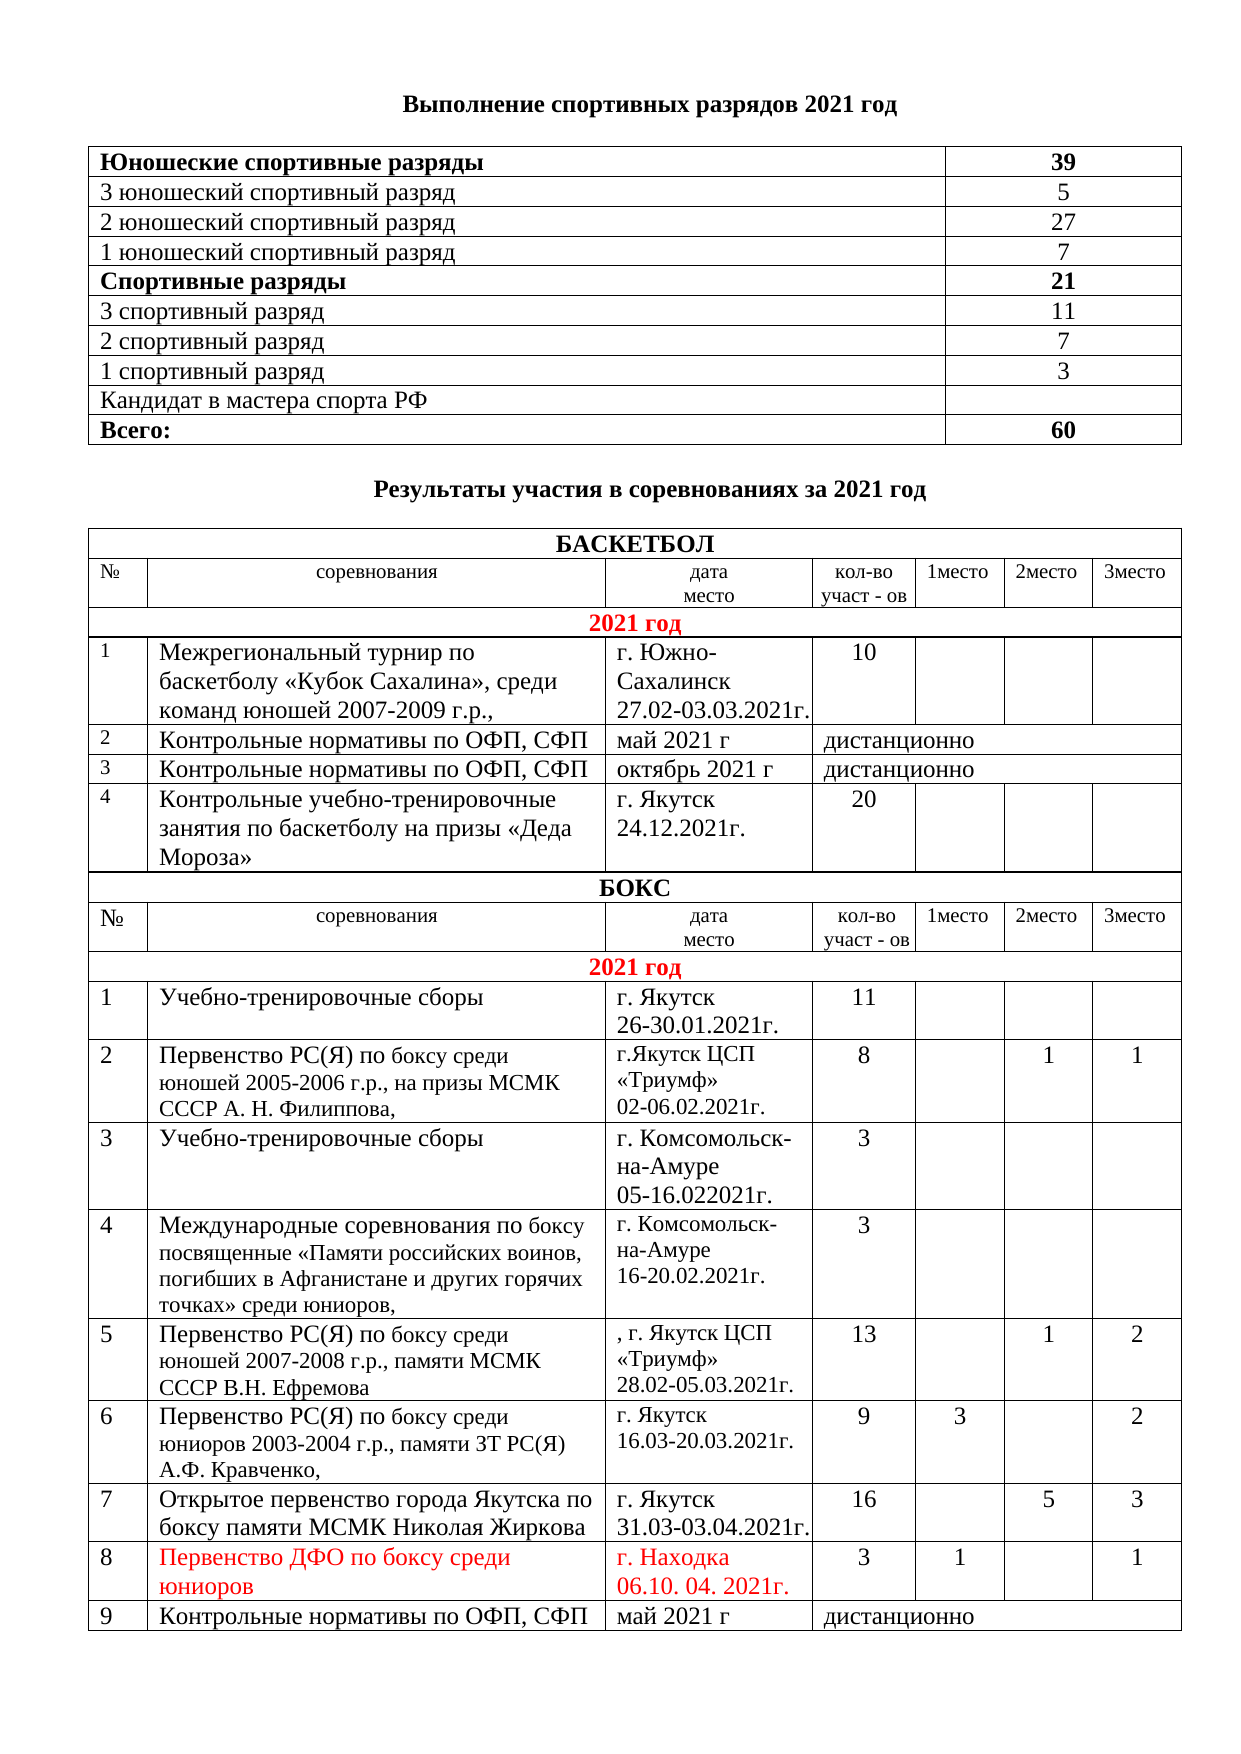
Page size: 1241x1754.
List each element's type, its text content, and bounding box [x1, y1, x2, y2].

table_cell Международные соревнования по боксу посвященные «Памяти российских воинов, погибших в Афганистане и других горячих точках» среди юниоров, [148, 1210, 605, 1318]
table_cell 3место [1093, 903, 1181, 951]
table_cell [916, 1484, 1004, 1541]
table_cell г. Комсомольск-на-Амуре 05-16.022021г. [606, 1123, 812, 1209]
table_cell 2 [1093, 1401, 1181, 1483]
table_cell г. Находка 06.10. 04. 2021г. [606, 1542, 812, 1600]
table_cell 1 [89, 982, 147, 1039]
table_cell дистанционно [813, 725, 1181, 753]
table_cell [1005, 1401, 1092, 1483]
table_cell Кандидат в мастера спорта РФ [89, 386, 945, 414]
table_cell 3место [1093, 559, 1181, 607]
table_cell Первенство РС(Я) по боксу среди юношей 2007-2008 г.р., памяти МСМК СССР В.Н. Ефремова [148, 1319, 605, 1400]
table_cell 5 [946, 177, 1181, 206]
table_cell № [89, 903, 147, 951]
table_cell 20 [813, 784, 915, 871]
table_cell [148, 1601, 605, 1629]
table_cell Учебно-тренировочные сборы [148, 1123, 605, 1209]
table_cell Учебно-тренировочные сборы [148, 982, 605, 1039]
table_cell Первенство РС(Я) по боксу среди юношей 2005-2006 г.р., на призы МСМК СССР А. Н. Филиппова, [148, 1040, 605, 1122]
table_header БАСКЕТБОЛ [89, 529, 1181, 557]
table_cell [916, 1040, 1004, 1122]
table_cell [916, 784, 1004, 871]
table_cell 3 [916, 1401, 1004, 1483]
table_cell 8 [89, 1542, 147, 1600]
table_cell Межрегиональный турнир по баскетболу «Кубок Сахалина», среди команд юношей 2007-2009 г.р., [148, 638, 605, 724]
table_cell дата место [606, 559, 812, 607]
table_cell [916, 1319, 1004, 1400]
table_cell [916, 638, 1004, 724]
table_cell 3 юношеский спортивный разряд [89, 177, 945, 206]
table_cell [1093, 784, 1181, 871]
table_cell 21 [946, 266, 1181, 295]
table_cell октябрь 2021 г [606, 755, 812, 783]
table_cell 1 [1005, 1319, 1092, 1400]
table_cell 2021 год [89, 952, 1181, 981]
table_cell [1093, 1210, 1181, 1318]
table_cell 1место [916, 559, 1004, 607]
table_cell [946, 386, 1181, 414]
table_cell 16 [813, 1484, 915, 1541]
table_header Юношеские спортивные разряды [89, 147, 945, 176]
table_cell 1 [1093, 1040, 1181, 1122]
table_cell кол-во участ - ов [813, 903, 915, 951]
table_cell 1 [89, 638, 147, 724]
table_cell , г. Якутск ЦСП «Триумф» 28.02-05.03.2021г. [606, 1319, 812, 1400]
table_cell 3 [1093, 1484, 1181, 1541]
table_cell 2место [1005, 903, 1092, 951]
table_cell Контрольные нормативы по ОФП, СФП [148, 755, 605, 783]
table_cell 13 [813, 1319, 915, 1400]
table_cell [1005, 1210, 1092, 1318]
table_cell 2 спортивный разряд [89, 326, 945, 355]
table_cell [1005, 1123, 1092, 1209]
table_cell г. Якутск 24.12.2021г. [606, 784, 812, 871]
table_cell [1093, 638, 1181, 724]
table_cell 3 [813, 1210, 915, 1318]
table_cell г.Якутск ЦСП «Триумф» 02-06.02.2021г. [606, 1040, 812, 1122]
table_cell 3 [89, 1123, 147, 1209]
table_cell [1005, 1542, 1092, 1600]
table_cell 3 [813, 1542, 915, 1600]
table_cell 4 [89, 784, 147, 871]
table_cell соревнования [148, 559, 605, 607]
table_cell г. Якутск 16.03-20.03.2021г. [606, 1401, 812, 1483]
table_cell 2 [1093, 1319, 1181, 1400]
table_cell соревнования [148, 903, 605, 951]
table_cell [1005, 784, 1092, 871]
text Результаты участия в соревнованиях за 2021 год [148, 474, 1152, 503]
table_cell 1 [916, 1542, 1004, 1600]
table_cell № [89, 559, 147, 607]
table_cell 11 [946, 296, 1181, 325]
table_cell г. Якутск 31.03-03.04.2021г. [606, 1484, 812, 1541]
table_cell 5 [1005, 1484, 1092, 1541]
table_cell г. Южно-Сахалинск 27.02-03.03.2021г. [606, 638, 812, 724]
text Выполнение спортивных разрядов 2021 год [148, 89, 1152, 117]
table_cell 2место [1005, 559, 1092, 607]
table_cell Спортивные разряды [89, 266, 945, 295]
table_cell дата место [606, 903, 812, 951]
table_cell 1 [1005, 1040, 1092, 1122]
table_cell 10 [813, 638, 915, 724]
table_cell 3 [946, 356, 1181, 384]
table_cell 1место [916, 903, 1004, 951]
table_cell 27 [946, 207, 1181, 236]
table_cell Первенство РС(Я) по боксу среди юниоров 2003-2004 г.р., памяти ЗТ РС(Я) А.Ф. Кравченко, [148, 1401, 605, 1483]
table_cell Первенство ДФО по боксу среди юниоров [148, 1542, 605, 1600]
table_cell г. Комсомольск-на-Амуре 16-20.02.2021г. [606, 1210, 812, 1318]
table_cell Контрольные нормативы по ОФП, СФП [148, 725, 605, 753]
table_cell [1005, 638, 1092, 724]
table_cell 8 [813, 1040, 915, 1122]
table_cell кол-во участ - ов [813, 559, 915, 607]
table_cell г. Якутск 26-30.01.2021г. [606, 982, 812, 1039]
table_cell 1 юношеский спортивный разряд [89, 237, 945, 265]
table_cell 9 [813, 1401, 915, 1483]
table_cell 2 [89, 725, 147, 753]
table_cell 7 [946, 326, 1181, 355]
table_cell дистанционно [813, 1601, 1181, 1629]
table_cell 2 [89, 1040, 147, 1122]
table_cell Открытое первенство города Якутска по боксу памяти МСМК Николая Жиркова [148, 1484, 605, 1541]
table_cell [916, 982, 1004, 1039]
table_cell 7 [946, 237, 1181, 265]
table_cell май 2021 г [606, 1601, 812, 1629]
table_cell дистанционно [813, 755, 1181, 783]
table_cell май 2021 г [606, 725, 812, 753]
table_cell [1005, 982, 1092, 1039]
table_cell Контрольные учебно-тренировочные занятия по баскетболу на призы «Деда Мороза» [148, 784, 605, 871]
table_cell [1093, 982, 1181, 1039]
table_cell 7 [89, 1484, 147, 1541]
table_cell 60 [946, 415, 1181, 444]
table_cell [916, 1210, 1004, 1318]
table_header БОКС [89, 873, 1181, 902]
table_cell 2 юношеский спортивный разряд [89, 207, 945, 236]
table_cell 11 [813, 982, 915, 1039]
table_cell 4 [89, 1210, 147, 1318]
table_cell 1 спортивный разряд [89, 356, 945, 384]
table_cell [916, 1123, 1004, 1209]
table_cell 3 спортивный разряд [89, 296, 945, 325]
table_cell 5 [89, 1319, 147, 1400]
table_cell [1093, 1123, 1181, 1209]
table_cell 1 [1093, 1542, 1181, 1600]
table_cell 3 [813, 1123, 915, 1209]
table_cell Всего: [89, 415, 945, 444]
table_cell 2021 год [89, 608, 1181, 636]
table_cell 3 [89, 755, 147, 783]
table_cell 6 [89, 1401, 147, 1483]
table_header 39 [946, 147, 1181, 176]
table_cell 9 [89, 1601, 147, 1629]
